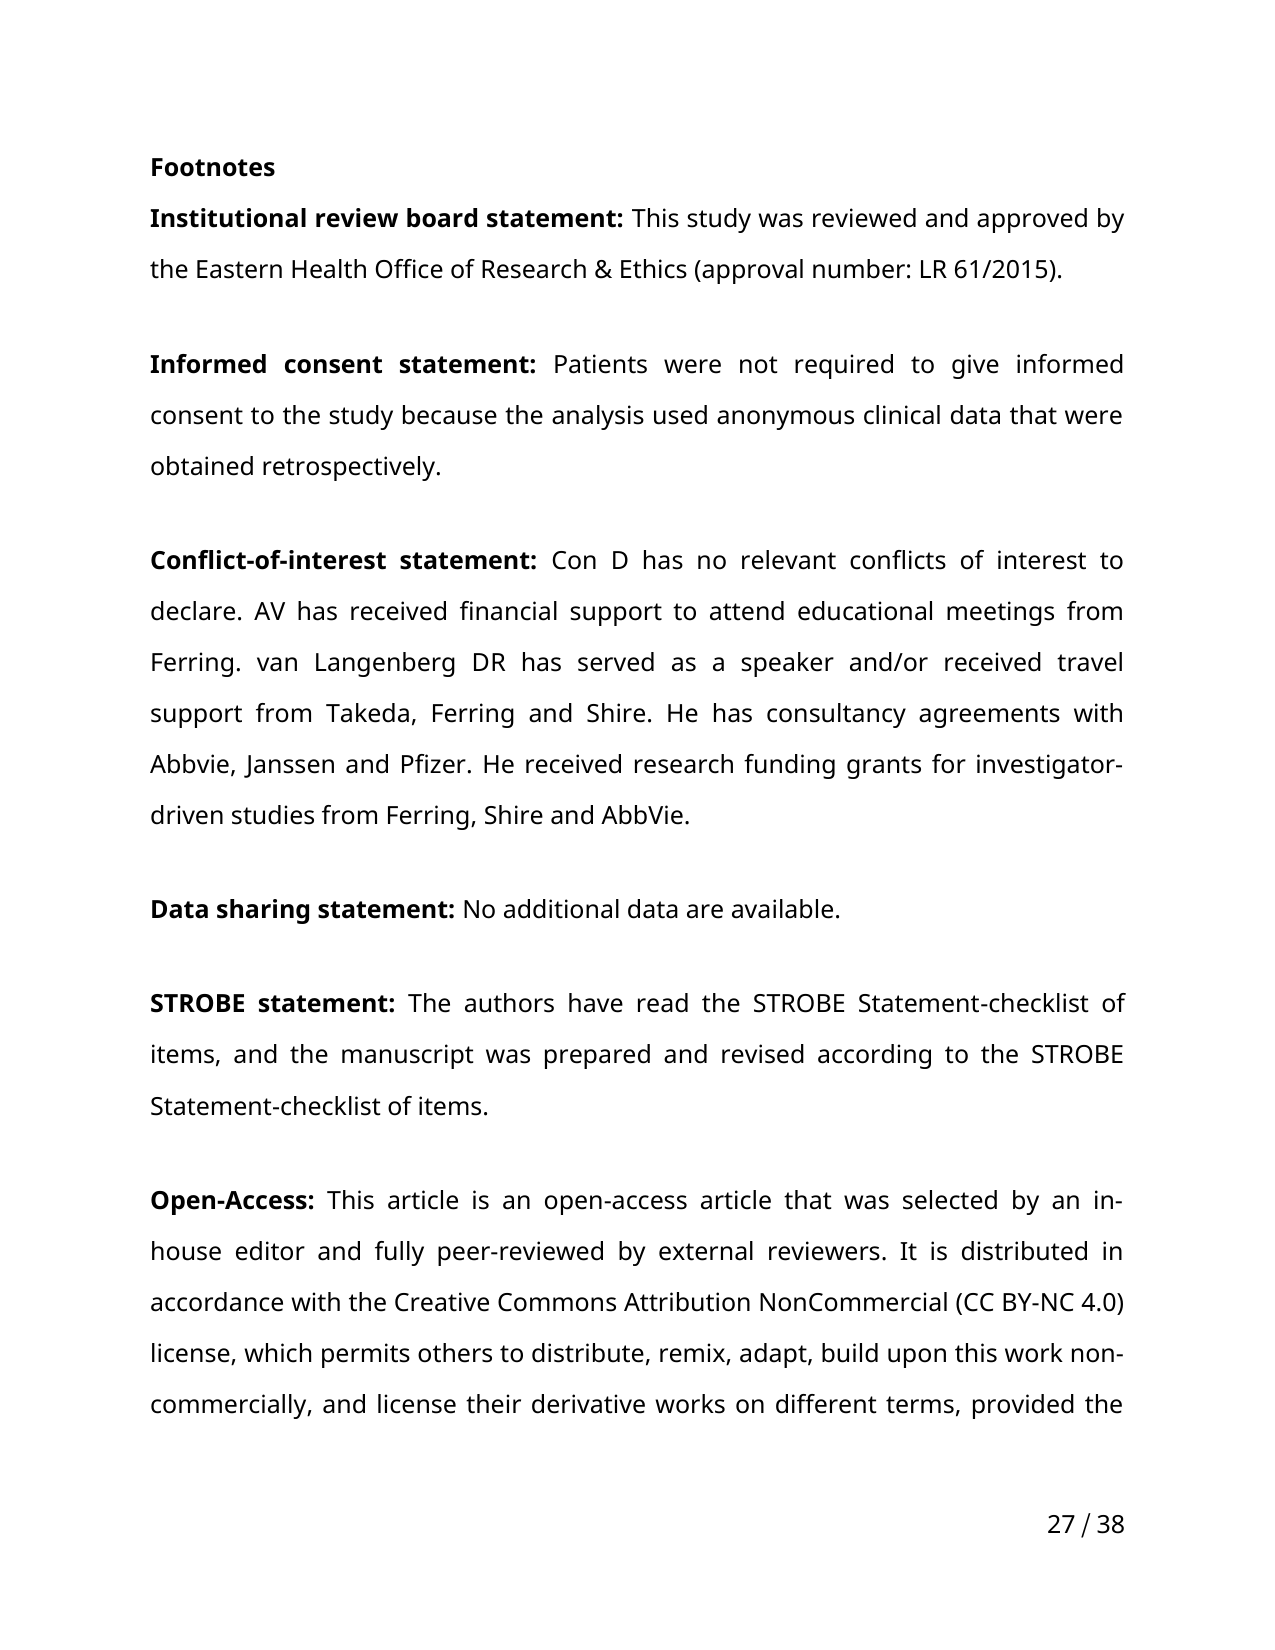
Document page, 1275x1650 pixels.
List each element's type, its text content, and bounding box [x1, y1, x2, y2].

text Informed consent statement: Patients were not required to give informed consent to the study because the analysis used anonymous clinical data that were obtained retrospectively. [150, 346, 1125, 482]
text Data sharing statement: No additional data are available. [150, 892, 1125, 926]
text Footnotes [150, 150, 1125, 184]
text STROBE statement: The authors have read the STROBE Statement-checklist of items, and the manuscript was prepared and revised according to the STROBE Statement-checklist of items. [150, 986, 1125, 1122]
text Institutional review board statement: This study was reviewed and approved by the Eastern Health Office of Research & Ethics (approval number: LR 61/2015). [150, 201, 1125, 286]
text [150, 1182, 1125, 1421]
text Conflict-of-interest statement: Con D has no relevant conflicts of interest to declare. AV has received financial support to attend educational meetings from Ferring. van Langenberg DR has served as a speaker and/or received travel support from Takeda, Ferring and Shire. He has consultancy agreements with Abbvie, Janssen and Pfizer. He received research funding grants for investigator-driven studies from Ferring, Shire and AbbVie. [150, 542, 1125, 832]
